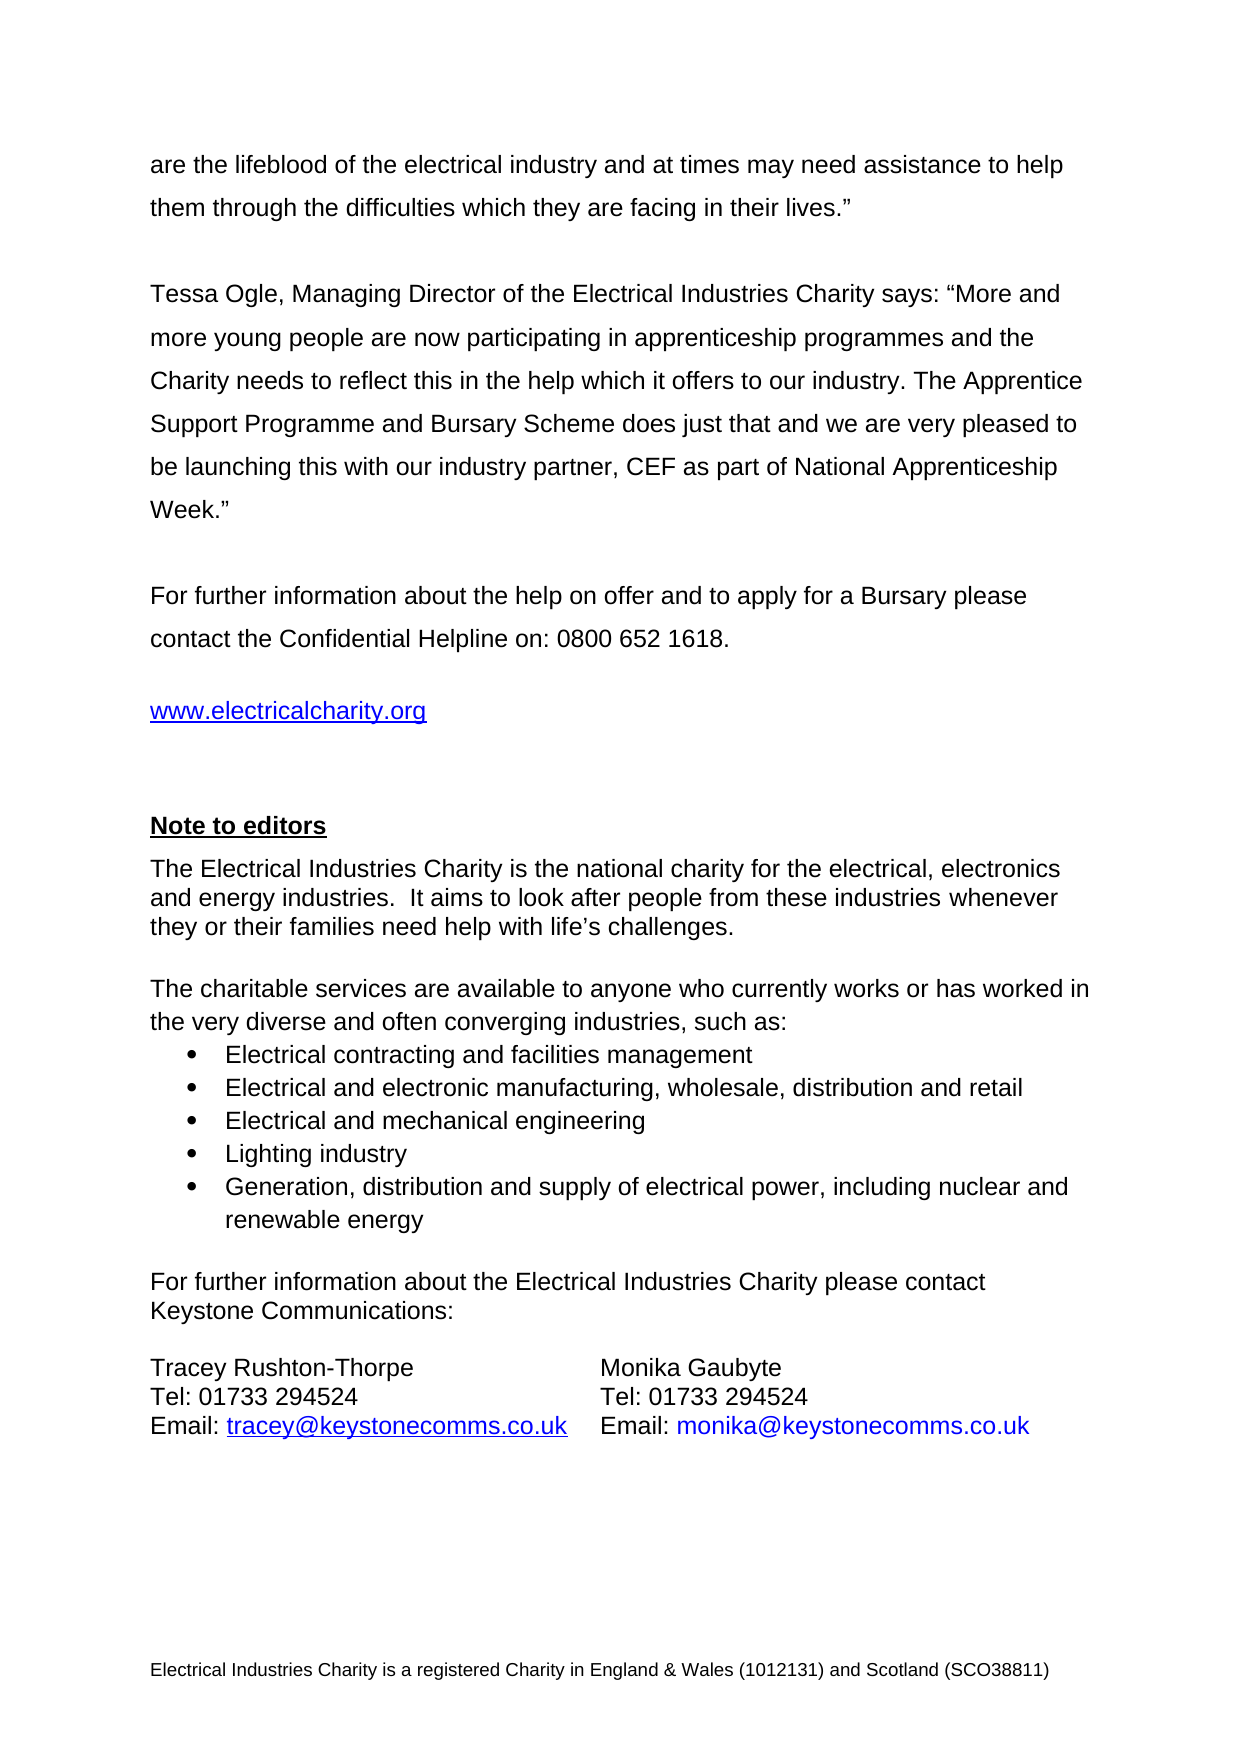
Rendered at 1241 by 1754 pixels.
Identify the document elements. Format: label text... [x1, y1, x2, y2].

text Email: tracey@keystonecomms.co.uk Email: monika@keystonecomms.co.uk [150, 1411, 1090, 1439]
text Tessa Ogle, Managing Director of the Electrical Industries Charity says: “More and more young people are now participating in apprenticeship programmes and the Charity needs to reflect this in the help which it offers to our industry. The Apprentice Support Programme and Bursary Scheme does just that and we are very pleased to be launching this with our industry partner, CEF as part of National Apprenticeship Week.” [150, 279, 1090, 524]
list Electrical and electronic manufacturing, wholesale, distribution and retail [187, 1073, 1093, 1102]
text For further information about the Electrical Industries Charity please contact Keystone Communications: [150, 1267, 1090, 1324]
text The Electrical Industries Charity is the national charity for the electrical, electronics and energy industries. It aims to look after people from these industries whenever they or their families need help with life’s challenges. [150, 854, 1090, 941]
text Tracey Rushton-Thorpe Monika Gaubyte [150, 1353, 1090, 1382]
text www.electricalcharity.org [150, 696, 1090, 725]
list Generation, distribution and supply of electrical power, including nuclear and renewable energy [187, 1172, 1093, 1234]
list Electrical and mechanical engineering [187, 1106, 1093, 1135]
list Lighting industry [187, 1139, 1093, 1168]
text For further information about the help on offer and to apply for a Bursary please contact the Confidential Helpline on: 0800 652 1618. [150, 581, 1090, 653]
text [150, 150, 1090, 222]
list Electrical contracting and facilities management [187, 1040, 1093, 1068]
text Note to editors [150, 811, 1090, 840]
text Tel: 01733 294524 Tel: 01733 294524 [150, 1382, 1090, 1411]
text The charitable services are available to anyone who currently works or has worked in the very diverse and often converging industries, such as: [150, 974, 1093, 1035]
